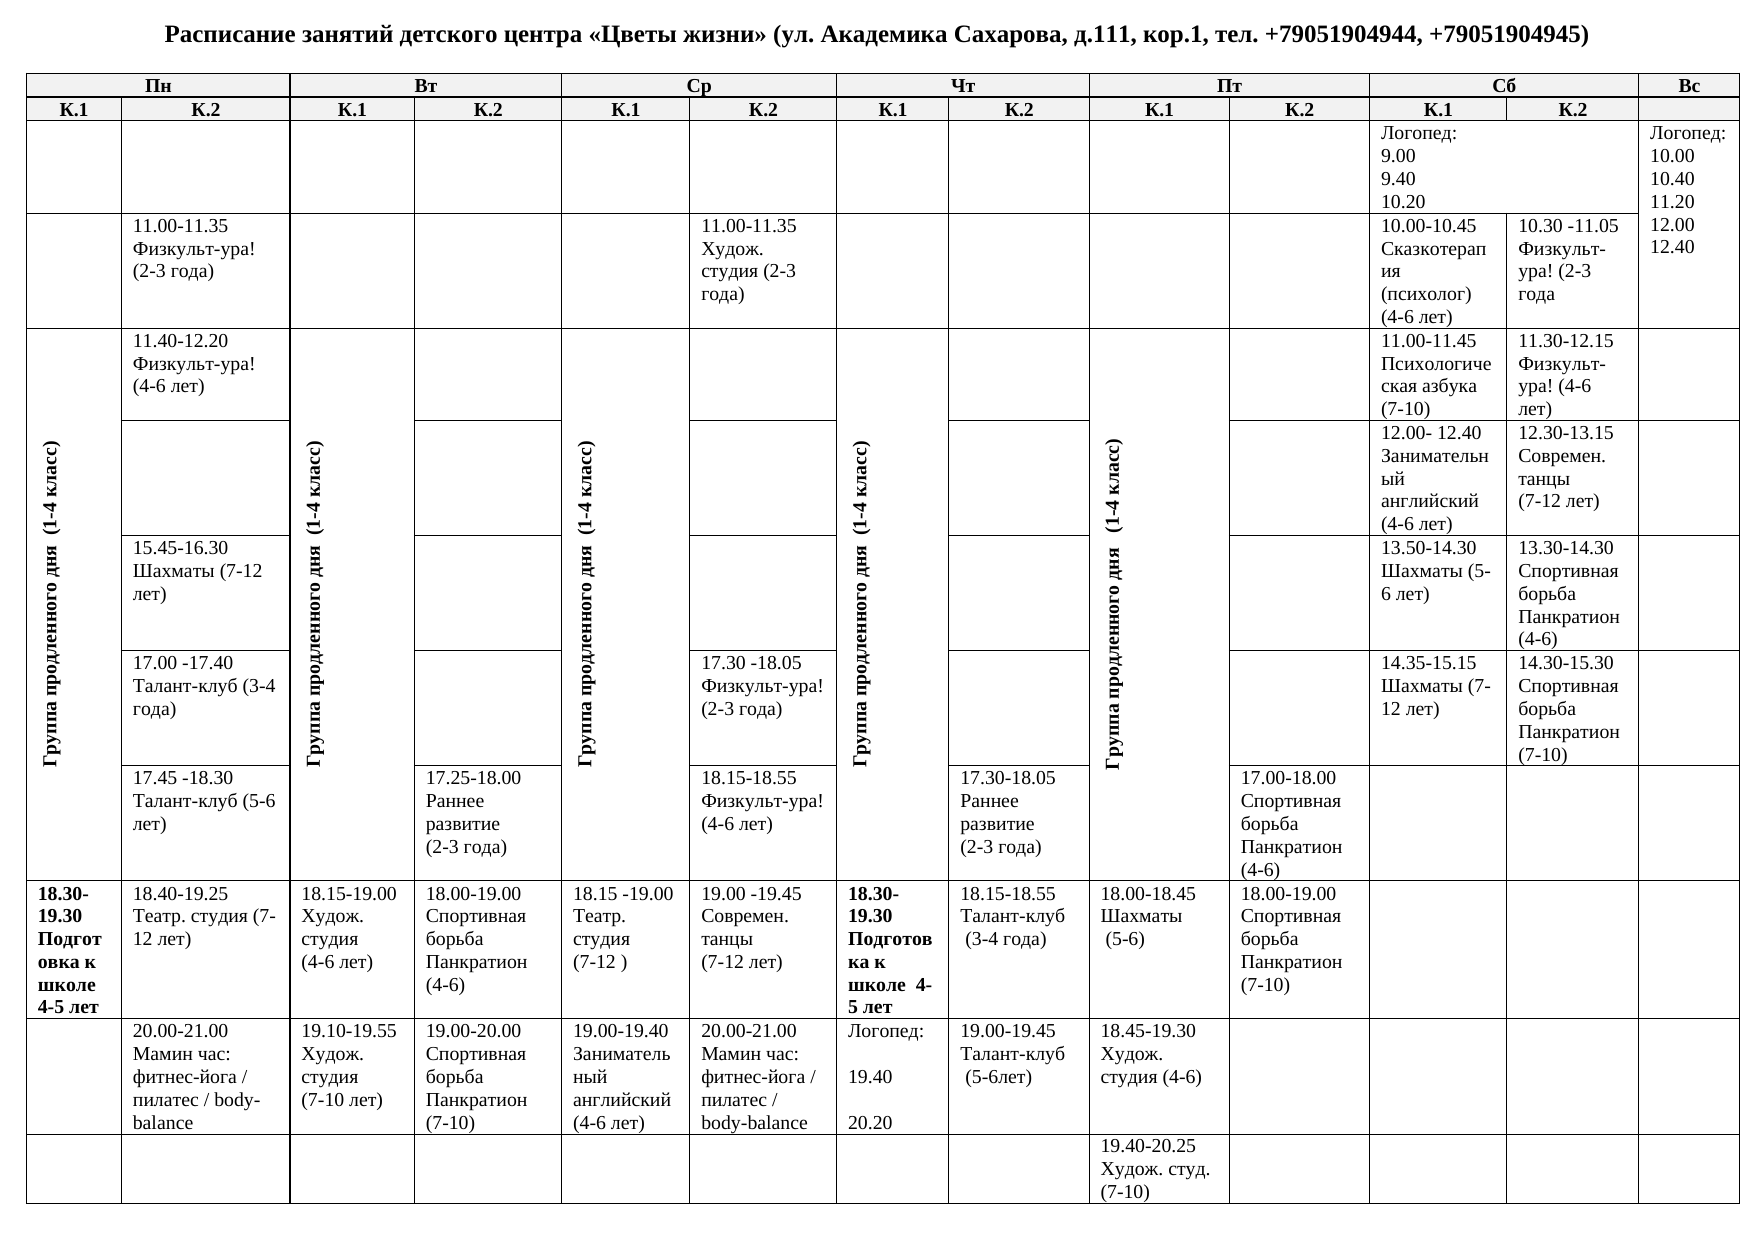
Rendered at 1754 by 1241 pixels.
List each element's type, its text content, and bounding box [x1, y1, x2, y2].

table_cell [27, 121, 121, 213]
table_cell [1639, 651, 1739, 765]
table_cell [1230, 421, 1369, 535]
table_header Пт [1090, 74, 1369, 96]
table_cell 18.15-18.55 Талант-клуб (3-4 года) [949, 881, 1089, 1018]
table_cell [949, 1135, 1089, 1203]
table_cell [562, 121, 689, 213]
table_cell [1639, 881, 1739, 1018]
table_cell [1639, 1019, 1739, 1133]
table_cell К.1 [837, 98, 948, 120]
table_cell [1370, 1135, 1506, 1203]
table_cell Группа продленного дня (1-4 класс) [837, 329, 948, 880]
table_cell [1230, 1019, 1369, 1133]
table_header Ср [562, 74, 836, 96]
table_cell [415, 121, 561, 213]
table_cell 14.30-15.30 Спортивная борьба Панкратион (7-10) [1507, 651, 1638, 765]
table_cell 19.40-20.25 Худож. студ. (7-10) [1090, 1135, 1229, 1203]
table_header Сб [1370, 74, 1638, 96]
table_cell [1090, 121, 1229, 213]
table_cell 12.30-13.15 Современ. танцы (7-12 лет) [1507, 421, 1638, 535]
table_cell 11.30-12.15 Физкульт-ура! (4-6 лет) [1507, 329, 1638, 420]
table_cell [1507, 1019, 1638, 1133]
table_cell [690, 536, 836, 650]
table_cell [562, 1135, 689, 1203]
table_cell Группа продленного дня (1-4 класс) [27, 329, 121, 880]
table_cell [122, 421, 289, 535]
table_cell [1370, 881, 1506, 1018]
table_cell 14.35-15.15 Шахматы (7-12 лет) [1370, 651, 1506, 765]
table_cell 18.15-19.00 Худож. студия (4-6 лет) [291, 881, 414, 1018]
table_cell [27, 1019, 121, 1133]
table_cell Логопед: 9.00 9.40 10.20 [1370, 121, 1638, 213]
table_cell 17.25-18.00 Раннее развитие (2-3 года) [415, 766, 561, 880]
table_cell 17.30 -18.05 Физкульт-ура! (2-3 года) [690, 651, 836, 765]
table_cell [562, 214, 689, 328]
table_cell Группа продленного дня (1-4 класс) [562, 329, 689, 880]
table_cell 20.00-21.00 Мамин час: фитнес-йога / пилатес / body-balance [122, 1019, 289, 1133]
table_cell 13.30-14.30 Спортивная борьба Панкратион (4-6) [1507, 536, 1638, 650]
table_cell [122, 121, 289, 213]
table_cell 18.40-19.25 Театр. студия (7-12 лет) [122, 881, 289, 1018]
table_cell [1639, 421, 1739, 535]
table_cell [949, 121, 1089, 213]
table_cell [1230, 329, 1369, 420]
table_cell [1507, 766, 1638, 880]
table_cell 17.00 -17.40 Талант-клуб (3-4 года) [122, 651, 289, 765]
table_cell 18.00-19.00 Спортивная борьба Панкратион (7-10) [1230, 881, 1369, 1018]
table_cell [1230, 651, 1369, 765]
table_cell 18.15 -19.00 Театр. студия (7-12 ) [562, 881, 689, 1018]
table_cell Группа продленного дня (1-4 класс) [291, 329, 414, 880]
table_cell [690, 121, 836, 213]
table_cell [1230, 214, 1369, 328]
table_cell [1230, 1135, 1369, 1203]
table_cell 19.10-19.55 Худож. студия (7-10 лет) [291, 1019, 414, 1133]
table_cell [949, 214, 1089, 328]
table_cell [291, 121, 414, 213]
table_cell Логопед: 10.00 10.40 11.20 12.00 12.40 [1639, 121, 1739, 328]
text Расписание занятий детского центра «Цветы жизни» (ул. Академика Сахарова, д.111, кор.1, тел. +79051904944, +79051904945) [118, 19, 1636, 47]
table_cell [1639, 766, 1739, 880]
table_cell 18.00-19.00 Спортивная борьба Панкратион (4-6) [415, 881, 561, 1018]
table_cell Группа продленного дня (1-4 класс) [1090, 329, 1229, 880]
table_cell [1370, 766, 1506, 880]
table_cell 11.00-11.45 Психологическая азбука (7-10) [1370, 329, 1506, 420]
table_cell [1230, 121, 1369, 213]
table_cell [415, 329, 561, 420]
table_cell 19.00-19.45 Талант-клуб (5-6лет) [949, 1019, 1089, 1133]
table_cell [291, 1135, 414, 1203]
table_cell К.2 [122, 98, 289, 120]
table_cell 18.45-19.30 Худож. студия (4-6) [1090, 1019, 1229, 1133]
table_cell [690, 1135, 836, 1203]
table_cell К.1 [562, 98, 689, 120]
table_cell [949, 329, 1089, 420]
table_cell [949, 421, 1089, 535]
table_cell [415, 651, 561, 765]
table_cell [1639, 536, 1739, 650]
table_header Вт [291, 74, 561, 96]
table_cell Логопед: 19.40 20.20 [837, 1019, 948, 1133]
table_cell К.1 [1090, 98, 1229, 120]
table_cell К.2 [690, 98, 836, 120]
table_cell [1507, 1135, 1638, 1203]
table_cell 10.00-10.45 Сказкотерапия (психолог) (4-6 лет) [1370, 214, 1506, 328]
table_cell [1639, 1135, 1739, 1203]
table_cell 17.45 -18.30 Талант-клуб (5-6 лет) [122, 766, 289, 880]
table_cell 10.30 -11.05 Физкульт-ура! (2-3 года [1507, 214, 1638, 328]
table_cell [415, 1135, 561, 1203]
table_cell К.2 [949, 98, 1089, 120]
table_cell [690, 421, 836, 535]
table_cell [27, 214, 121, 328]
table_cell [1370, 1019, 1506, 1133]
table_cell 13.50-14.30 Шахматы (5-6 лет) [1370, 536, 1506, 650]
table_cell К.2 [415, 98, 561, 120]
table_cell 18.30-19.30 Подготовка к школе 4-5 лет [27, 881, 121, 1018]
table_cell 20.00-21.00 Мамин час: фитнес-йога / пилатес / body-balance [690, 1019, 836, 1133]
table_cell [837, 121, 948, 213]
table_cell 11.40-12.20 Физкульт-ура! (4-6 лет) [122, 329, 289, 420]
table_cell 18.30-19.30 Подготовка к школе 4-5 лет [837, 881, 948, 1018]
table_cell [1090, 214, 1229, 328]
table_cell 17.00-18.00 Спортивная борьба Панкратион (4-6) [1230, 766, 1369, 880]
table_cell [415, 536, 561, 650]
table_cell К.1 [291, 98, 414, 120]
table_cell [837, 1135, 948, 1203]
table_cell 18.15-18.55 Физкульт-ура! (4-6 лет) [690, 766, 836, 880]
table_cell 18.00-18.45 Шахматы (5-6) [1090, 881, 1229, 1018]
table_header Пн [27, 74, 289, 96]
table_cell 11.00-11.35 Физкульт-ура! (2-3 года) [122, 214, 289, 328]
table_cell [291, 214, 414, 328]
table_cell [949, 536, 1089, 650]
table_cell [1507, 881, 1638, 1018]
table_cell [1230, 536, 1369, 650]
table_cell [415, 421, 561, 535]
table_cell [415, 214, 561, 328]
table_cell [949, 651, 1089, 765]
table_cell К.1 [27, 98, 121, 120]
table_cell 19.00-20.00 Спортивная борьба Панкратион (7-10) [415, 1019, 561, 1133]
table_cell [1639, 329, 1739, 420]
table_cell 15.45-16.30 Шахматы (7-12 лет) [122, 536, 289, 650]
table_cell 11.00-11.35 Худож. студия (2-3 года) [690, 214, 836, 328]
table_cell [690, 329, 836, 420]
table_header Чт [837, 74, 1089, 96]
table_cell 19.00-19.40 Занимательный английский (4-6 лет) [562, 1019, 689, 1133]
table_cell [837, 214, 948, 328]
table_cell К.2 [1230, 98, 1369, 120]
table_cell [122, 1135, 289, 1203]
table_cell [1639, 98, 1739, 120]
table_cell К.2 [1507, 98, 1638, 120]
table_cell 19.00 -19.45 Современ. танцы (7-12 лет) [690, 881, 836, 1018]
table_cell К.1 [1370, 98, 1506, 120]
table_cell [27, 1135, 121, 1203]
table_cell 12.00- 12.40 Занимательный английский (4-6 лет) [1370, 421, 1506, 535]
table_header Вс [1639, 74, 1739, 96]
table_cell 17.30-18.05 Раннее развитие (2-3 года) [949, 766, 1089, 880]
